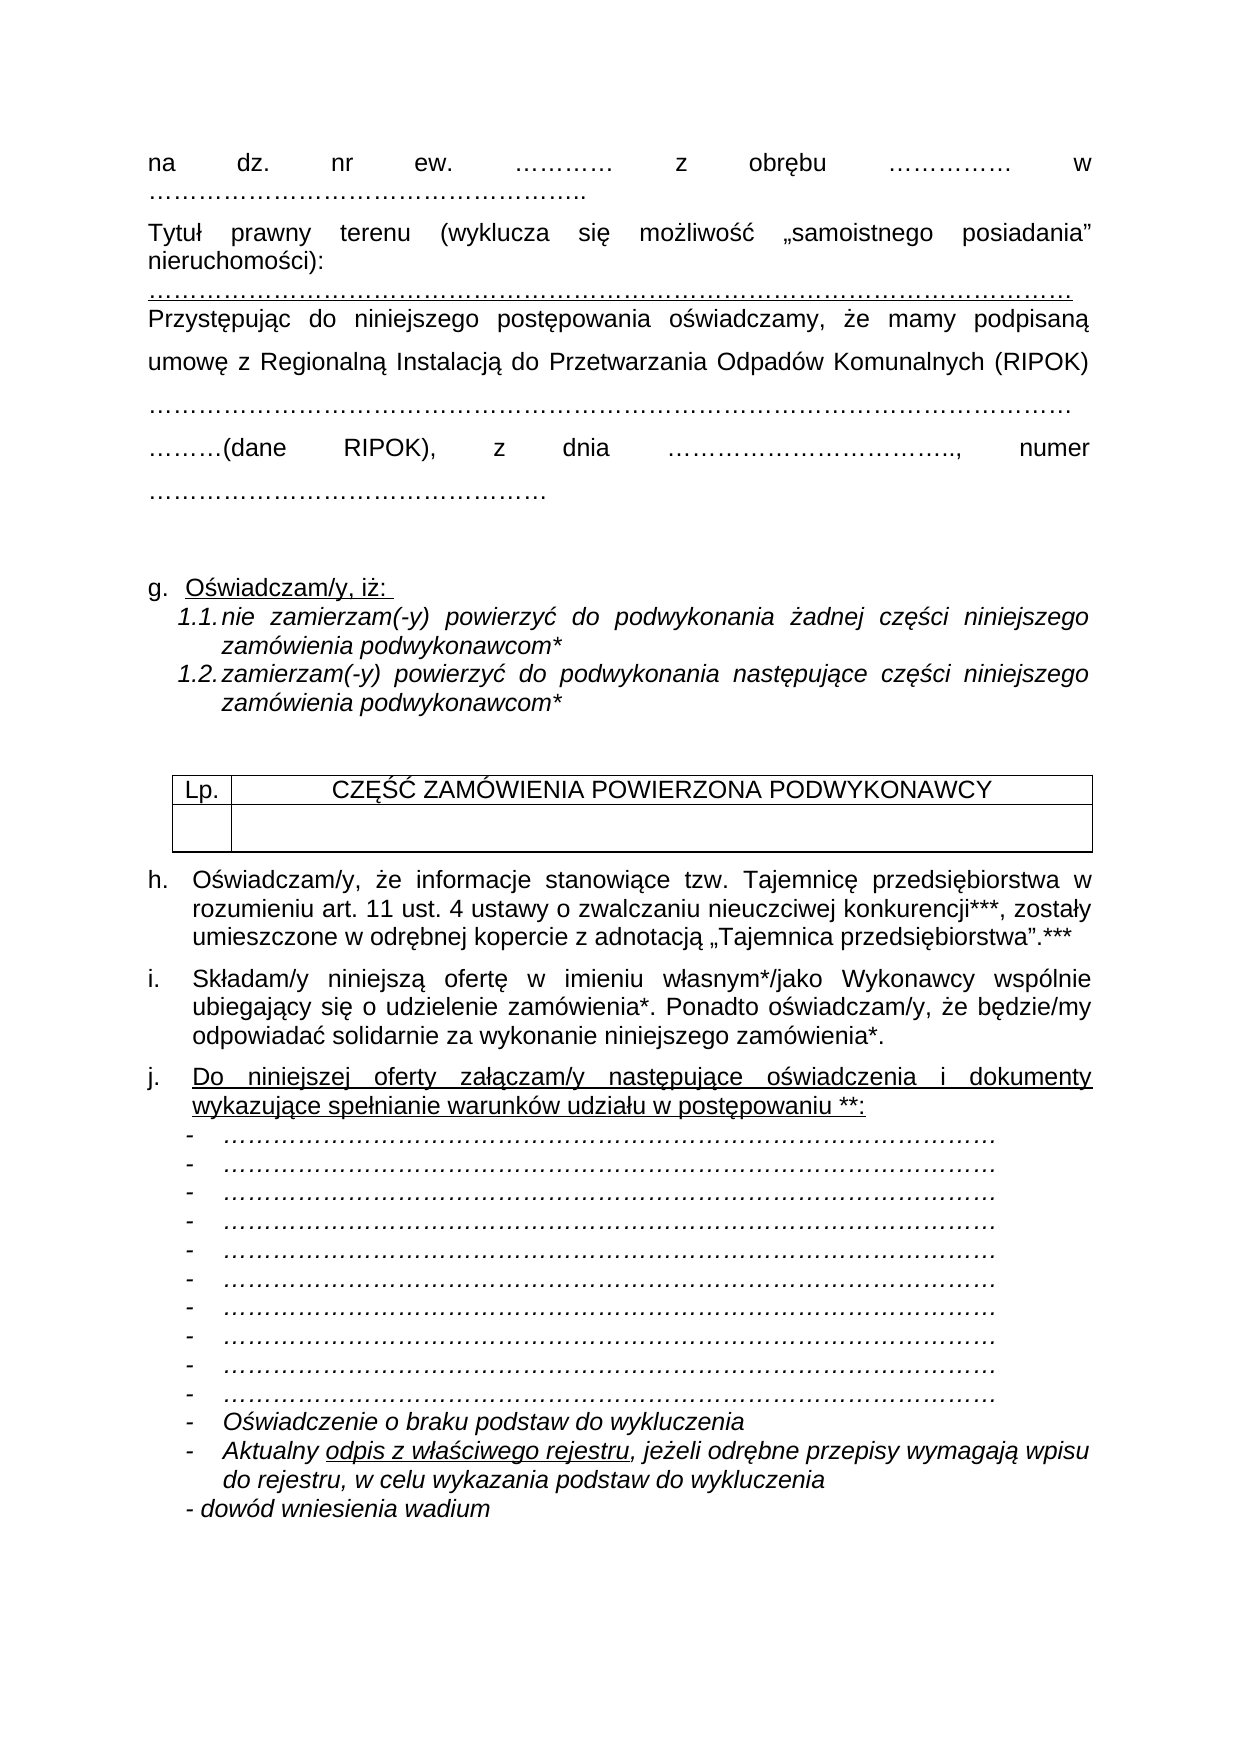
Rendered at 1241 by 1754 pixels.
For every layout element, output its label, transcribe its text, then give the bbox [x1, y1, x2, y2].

text - ………………………………………………………………………………… [185, 1350, 1093, 1379]
text - ………………………………………………………………………………… [185, 1206, 1093, 1235]
list Składam/y niniejszą ofertę w imieniu własnym*/jako Wykonawcy wspólnie ubiegający się o udzielenie zamówienia*. Ponadto oświadczam/y, że będzie/my odpowiadać solidarnie za wykonanie niniejszego zamówienia*. [148, 964, 1093, 1050]
text - ………………………………………………………………………………… [185, 1149, 1093, 1177]
text Tytuł prawny terenu (wyklucza się możliwość „samoistnego posiadania” nieruchomości): ………………………………………………………………………………………………… [148, 218, 1093, 304]
text - ………………………………………………………………………………… [185, 1379, 1093, 1407]
text - ………………………………………………………………………………… [185, 1321, 1093, 1350]
list Oświadczam/y, iż: [148, 573, 1093, 602]
text - ………………………………………………………………………………… [185, 1235, 1093, 1264]
table_cell [173, 805, 231, 851]
list nie zamierzam(-y) powierzyć do podwykonania żadnej części niniejszego zamówienia podwykonawcom* [177, 602, 1093, 659]
text - Aktualny odpis z właściwego rejestru, jeżeli odrębne przepisy wymagają wpisu do rejestru, w celu wykazania podstaw do wykluczenia [185, 1436, 1093, 1494]
table_cell [232, 805, 1092, 851]
text - ………………………………………………………………………………… [185, 1177, 1093, 1206]
text - ………………………………………………………………………………… [185, 1264, 1093, 1292]
table_header CZĘŚĆ ZAMÓWIENIA POWIERZONA PODWYKONAWCY [232, 776, 1092, 804]
text - Oświadczenie o braku podstaw do wykluczenia [185, 1407, 1093, 1436]
text Przystępując do niniejszego postępowania oświadczamy, że mamy podpisaną umowę z Regionalną Instalacją do Przetwarzania Odpadów Komunalnych (RIPOK) …………………………………………………………………………………………………………(dane RIPOK), z dnia …………………………….., numer ………………………………………… [148, 304, 1091, 505]
list Do niniejszej oferty załączam/y następujące oświadczenia i dokumenty wykazujące spełnianie warunków udziału w postępowaniu **: [148, 1062, 1093, 1120]
list zamierzam(-y) powierzyć do podwykonania następujące części niniejszego zamówienia podwykonawcom* [177, 659, 1093, 717]
list Oświadczam/y, że informacje stanowiące tzw. Tajemnicę przedsiębiorstwa w rozumieniu art. 11 ust. 4 ustawy o zwalczaniu nieuczciwej konkurencji***, zostały umieszczone w odrębnej kopercie z adnotacją „Tajemnica przedsiębiorstwa”.*** [148, 865, 1093, 951]
text - ………………………………………………………………………………… [185, 1120, 1093, 1149]
text - ………………………………………………………………………………… [185, 1292, 1093, 1321]
table_header Lp. [173, 776, 231, 804]
text - dowód wniesienia wadium [185, 1494, 1093, 1522]
text na dz. nr ew. ………… z obrębu …………… w …………………………………………….. [148, 148, 1093, 205]
